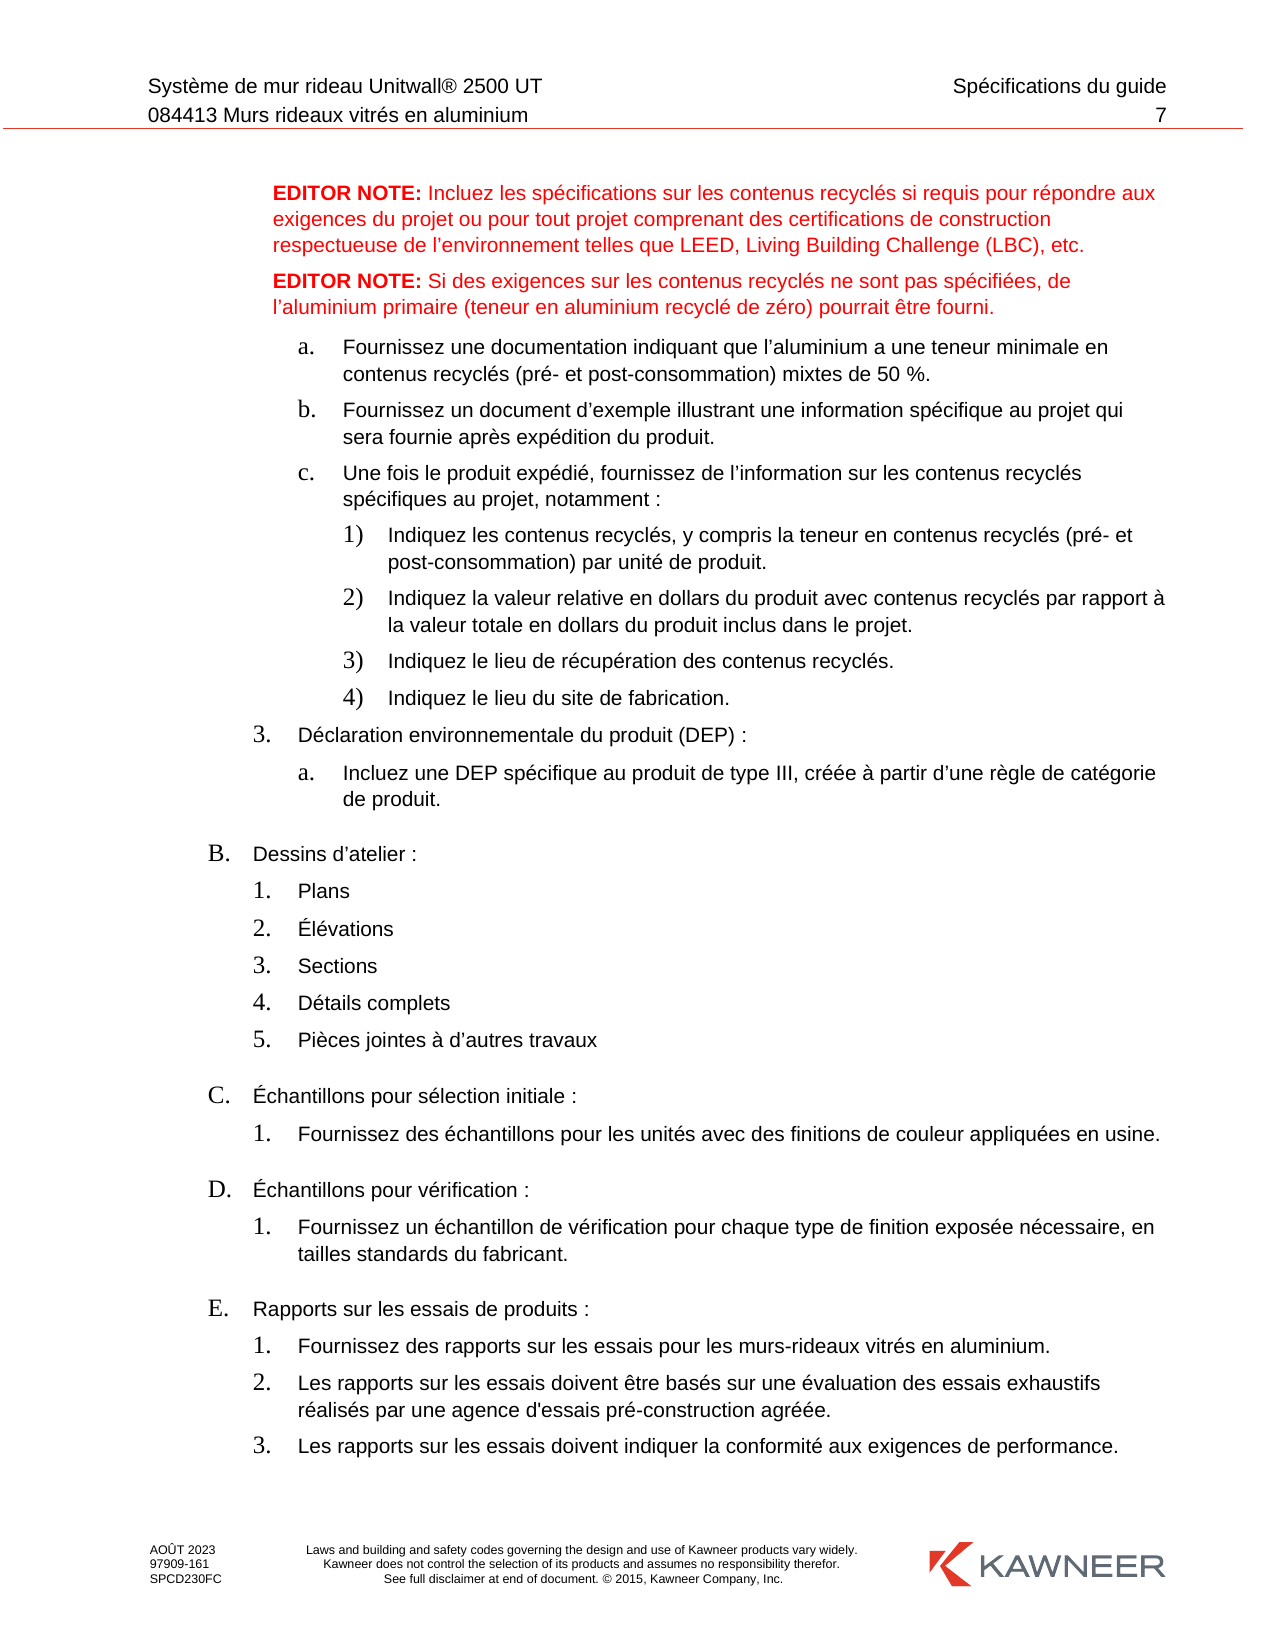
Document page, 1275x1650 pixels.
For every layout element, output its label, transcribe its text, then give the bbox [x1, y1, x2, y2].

subtitle Incluez une DEP spécifique au produit de type III, créée à partir d’une règle de catégorie de produit. [298, 757, 1169, 811]
subtitle Échantillons pour vérification : [208, 1174, 1169, 1203]
subtitle Détails complets [253, 987, 1169, 1016]
subtitle Fournissez un échantillon de vérification pour chaque type de finition exposée nécessaire, en tailles standards du fabricant. [253, 1211, 1169, 1266]
subtitle Pièces jointes à d’autres travaux [253, 1024, 1169, 1053]
subtitle Les rapports sur les essais doivent être basés sur une évaluation des essais exhaustifs réalisés par une agence d'essais pré-construction agréée. [253, 1367, 1169, 1422]
list EDITOR NOTE: Incluez les spécifications sur les contenus recyclés si requis pour répondre aux exigences du projet ou pour tout projet comprenant des certifications de construction respectueuse de l’environnement telles que LEED, Living Building Challenge (LBC), etc. [223, 181, 1169, 257]
subtitle Indiquez le lieu de récupération des contenus recyclés. [343, 645, 1169, 673]
subtitle Fournissez des échantillons pour les unités avec des finitions de couleur appliquées en usine. [253, 1118, 1169, 1147]
subtitle Indiquez les contenus recyclés, y compris la teneur en contenus recyclés (pré- et post-consommation) par unité de produit. [343, 519, 1169, 574]
subtitle Déclaration environnementale du produit (DEP) : [253, 719, 1169, 748]
subtitle Échantillons pour sélection initiale : [208, 1081, 1169, 1109]
subtitle Sections [253, 950, 1169, 979]
subtitle Fournissez une documentation indiquant que l’aluminium a une teneur minimale en contenus recyclés (pré- et post-consommation) mixtes de 50 %. [298, 331, 1169, 386]
subtitle Dessins d’atelier : [208, 838, 1169, 867]
subtitle Une fois le produit expédié, fournissez de l’information sur les contenus recyclés spécifiques au projet, notamment : [298, 457, 1169, 511]
subtitle Fournissez des rapports sur les essais pour les murs-rideaux vitrés en aluminium. [253, 1330, 1169, 1359]
subtitle Rapports sur les essais de produits : [208, 1293, 1169, 1321]
picture [929, 1542, 1166, 1592]
subtitle Fournissez un document d’exemple illustrant une information spécifique au projet qui sera fournie après expédition du produit. [298, 394, 1169, 448]
list EDITOR NOTE: Si des exigences sur les contenus recyclés ne sont pas spécifiées, de l’aluminium primaire (teneur en aluminium recyclé de zéro) pourrait être fourni. [223, 269, 1169, 319]
subtitle Les rapports sur les essais doivent indiquer la conformité aux exigences de performance. [253, 1430, 1169, 1459]
subtitle Indiquez la valeur relative en dollars du produit avec contenus recyclés par rapport à la valeur totale en dollars du produit inclus dans le projet. [343, 582, 1169, 637]
subtitle Indiquez le lieu du site de fabrication. [343, 682, 1169, 711]
subtitle Élévations [253, 913, 1169, 941]
subtitle Plans [253, 875, 1169, 904]
